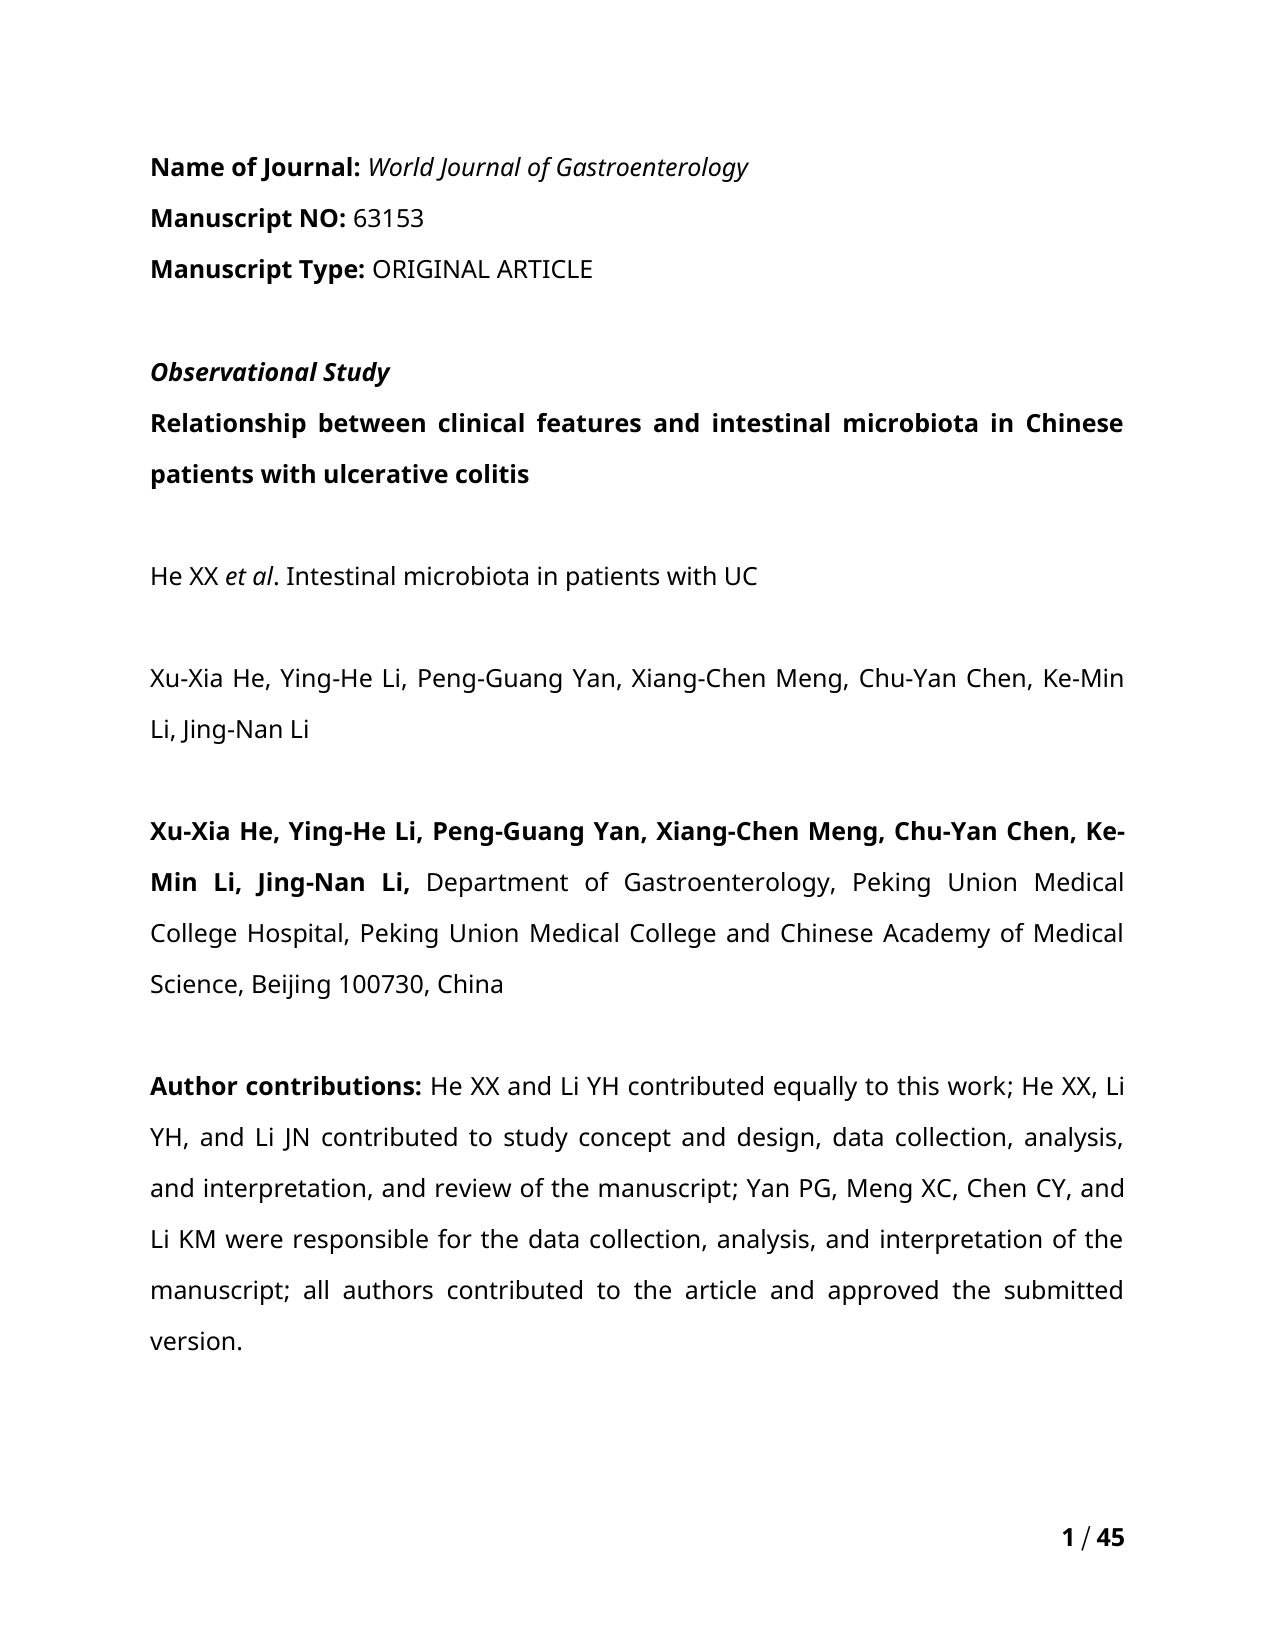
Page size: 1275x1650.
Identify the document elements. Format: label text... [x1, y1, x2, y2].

text Xu-Xia He, Ying-He Li, Peng-Guang Yan, Xiang-Chen Meng, Chu-Yan Chen, Ke-Min Li, Jing-Nan Li, Department of Gastroenterology, Peking Union Medical College Hospital, Peking Union Medical College and Chinese Academy of Medical Science, Beijing 100730, China [150, 813, 1125, 1001]
text He XX et al. Intestinal microbiota in patients with UC [150, 558, 1125, 592]
text Manuscript Type: ORIGINAL ARTICLE [150, 252, 1125, 286]
text Author contributions: He XX and Li YH contributed equally to this work; He XX, Li YH, and Li JN contributed to study concept and design, data collection, analysis, and interpretation, and review of the manuscript; Yan PG, Meng XC, Chen CY, and Li KM were responsible for the data collection, analysis, and interpretation of the manuscript; all authors contributed to the article and approved the submitted version. [150, 1069, 1125, 1358]
text Xu-Xia He, Ying-He Li, Peng-Guang Yan, Xiang-Chen Meng, Chu-Yan Chen, Ke-Min Li, Jing-Nan Li [150, 660, 1125, 746]
text Manuscript NO: 63153 [150, 201, 1125, 235]
text Observational Study [150, 354, 1125, 388]
text Name of Journal: World Journal of Gastroenterology [150, 150, 1125, 184]
text Relationship between clinical features and intestinal microbiota in Chinese patients with ulcerative colitis [150, 405, 1125, 490]
